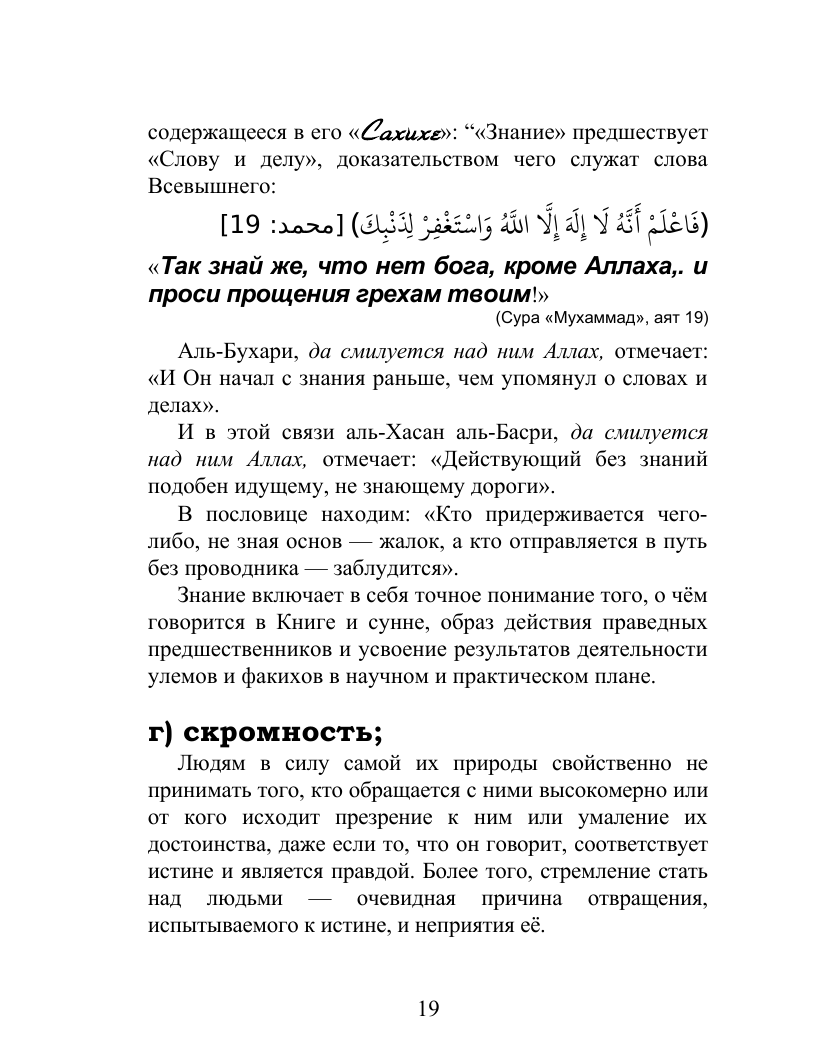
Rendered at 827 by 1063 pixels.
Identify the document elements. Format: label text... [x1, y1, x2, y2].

text (Сура «Мухаммад», аят 19) [148, 308, 709, 337]
text г) скромность; [148, 714, 709, 748]
text Людям в силу самой их природы свойственно не принимать того, кто обращается с ними высокомерно или от кого исходит презрение к ним или умаление их достоинства, даже если то, что он говорит, соответствует истине и является правдой. Более того, стремление стать над людьми — очевидная причина отвращения, испытываемого к истине, и неприятия её. [148, 748, 709, 938]
text Аль-Бухари, да смилуется над ним Аллах, отмечает: «И Он начал с знания раньше, чем упомянул о словах и делах». [148, 337, 709, 418]
text И в этой связи аль-Хасан аль-Басри, да смилуется над ним Аллах, отмечает: «Действующий без знаний подобен идущему, не знающему дороги». [148, 418, 709, 499]
text ﴿فَاعْلَمْ أَنَّهُ لَا إِلَهَ إِلَّا اللَّهُ وَاسْتَغْفِرْ لِذَنْبِكَ﴾ [محمد: 19] [148, 199, 709, 251]
text Знание включает в себя точное понимание того, о чём говорится в Книге и сунне, образ действия праведных предшественников и усвоение результатов деятельности улемов и факихов в научном и практическом плане. [148, 581, 709, 689]
text В пословице находим: «Кто придерживается чего-либо, не зная основ — жалок, а кто отправляется в путь без проводника — заблудится». [148, 499, 709, 581]
text «Так знай же, что нет бога, кроме Аллаха,. и проси прощения грехам твоим!» [148, 251, 709, 308]
